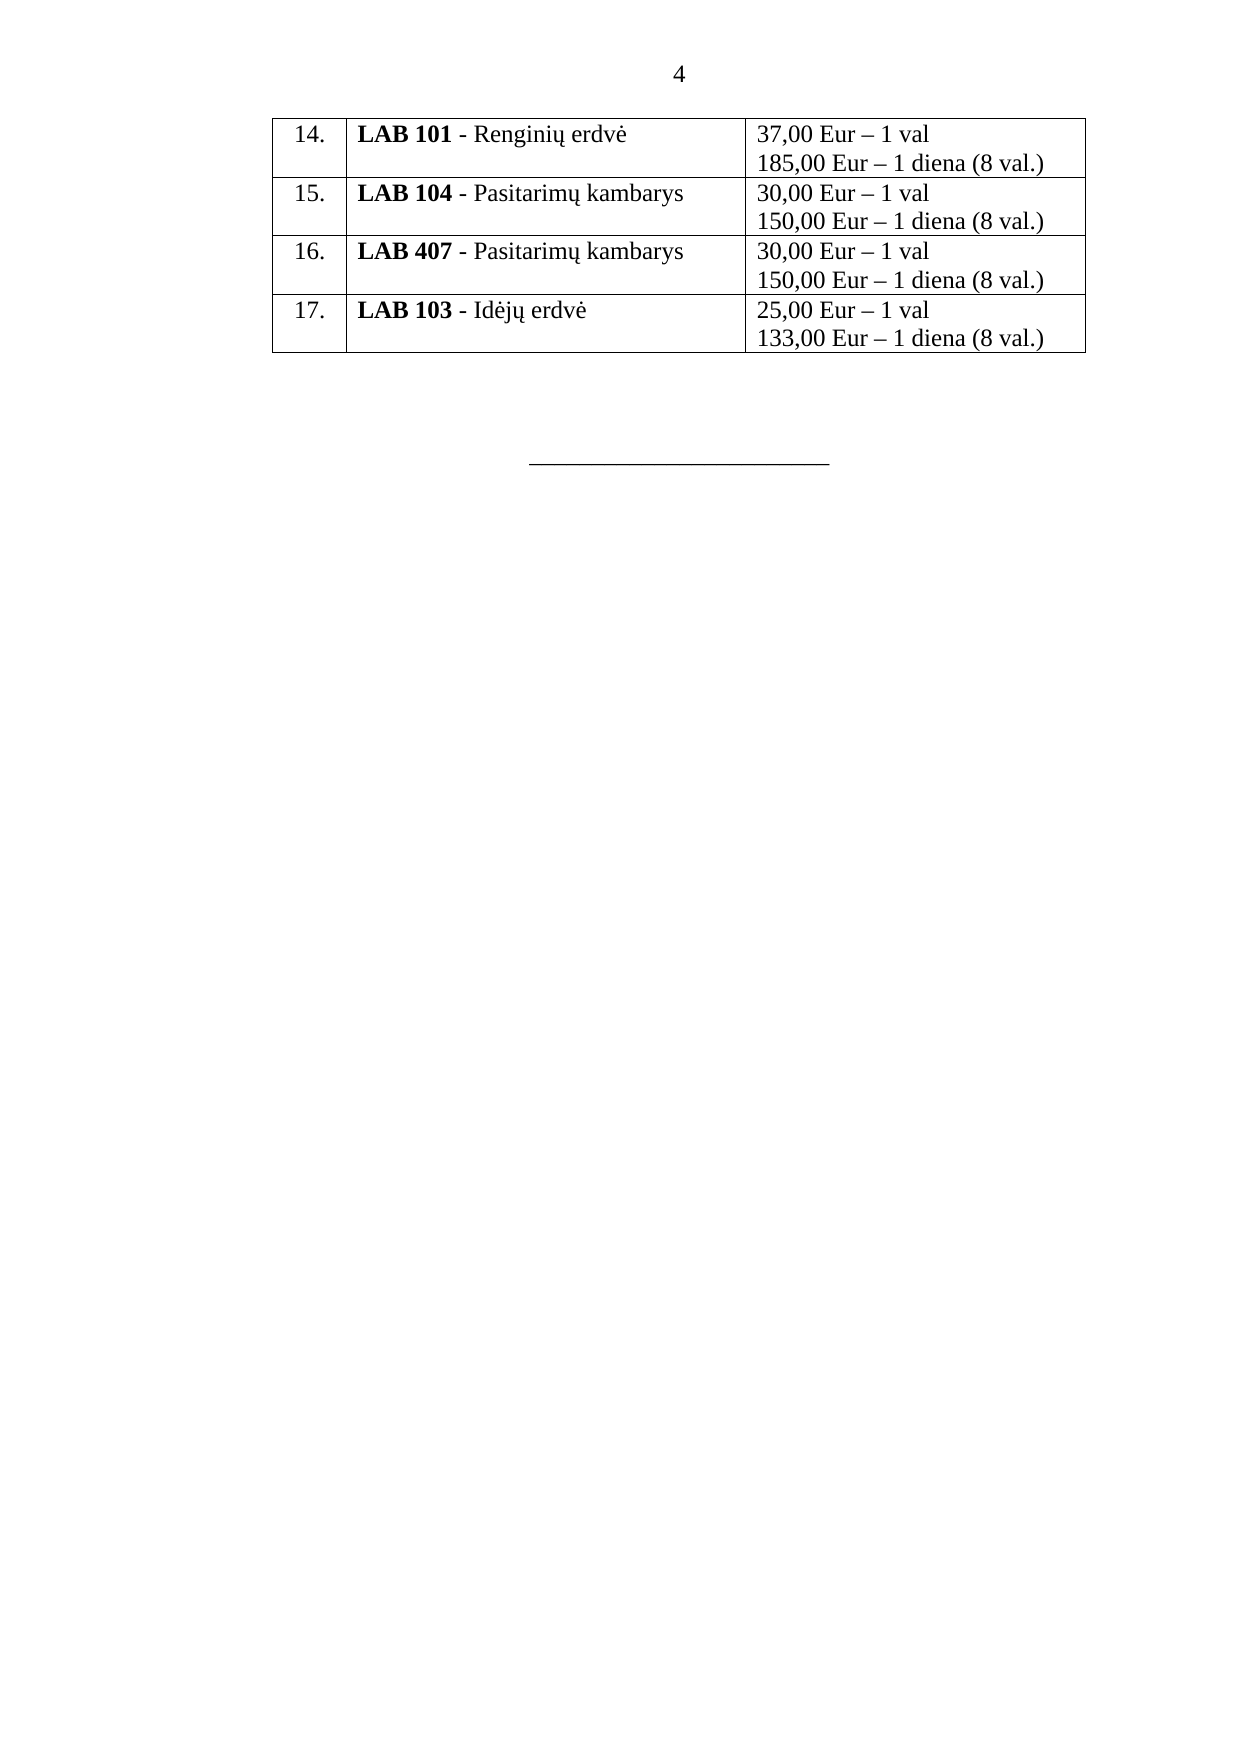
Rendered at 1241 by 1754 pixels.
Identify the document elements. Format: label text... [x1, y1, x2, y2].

table_cell 17. [273, 295, 346, 352]
table_cell LAB 101 - Renginių erdvė [347, 119, 745, 177]
text ________________________ [177, 439, 1181, 468]
table_cell 14. [273, 119, 346, 177]
table_cell 16. [273, 236, 346, 294]
table_cell 15. [273, 178, 346, 235]
table_cell 37,00 Eur – 1 val 185,00 Eur – 1 diena (8 val.) [746, 119, 1085, 177]
table_cell LAB 104 - Pasitarimų kambarys [347, 178, 745, 235]
table_cell 30,00 Eur – 1 val 150,00 Eur – 1 diena (8 val.) [746, 236, 1085, 294]
table_cell LAB 407 - Pasitarimų kambarys [347, 236, 745, 294]
table_cell 25,00 Eur – 1 val 133,00 Eur – 1 diena (8 val.) [746, 295, 1085, 352]
table_cell 30,00 Eur – 1 val 150,00 Eur – 1 diena (8 val.) [746, 178, 1085, 235]
table_cell LAB 103 - Idėjų erdvė [347, 295, 745, 352]
